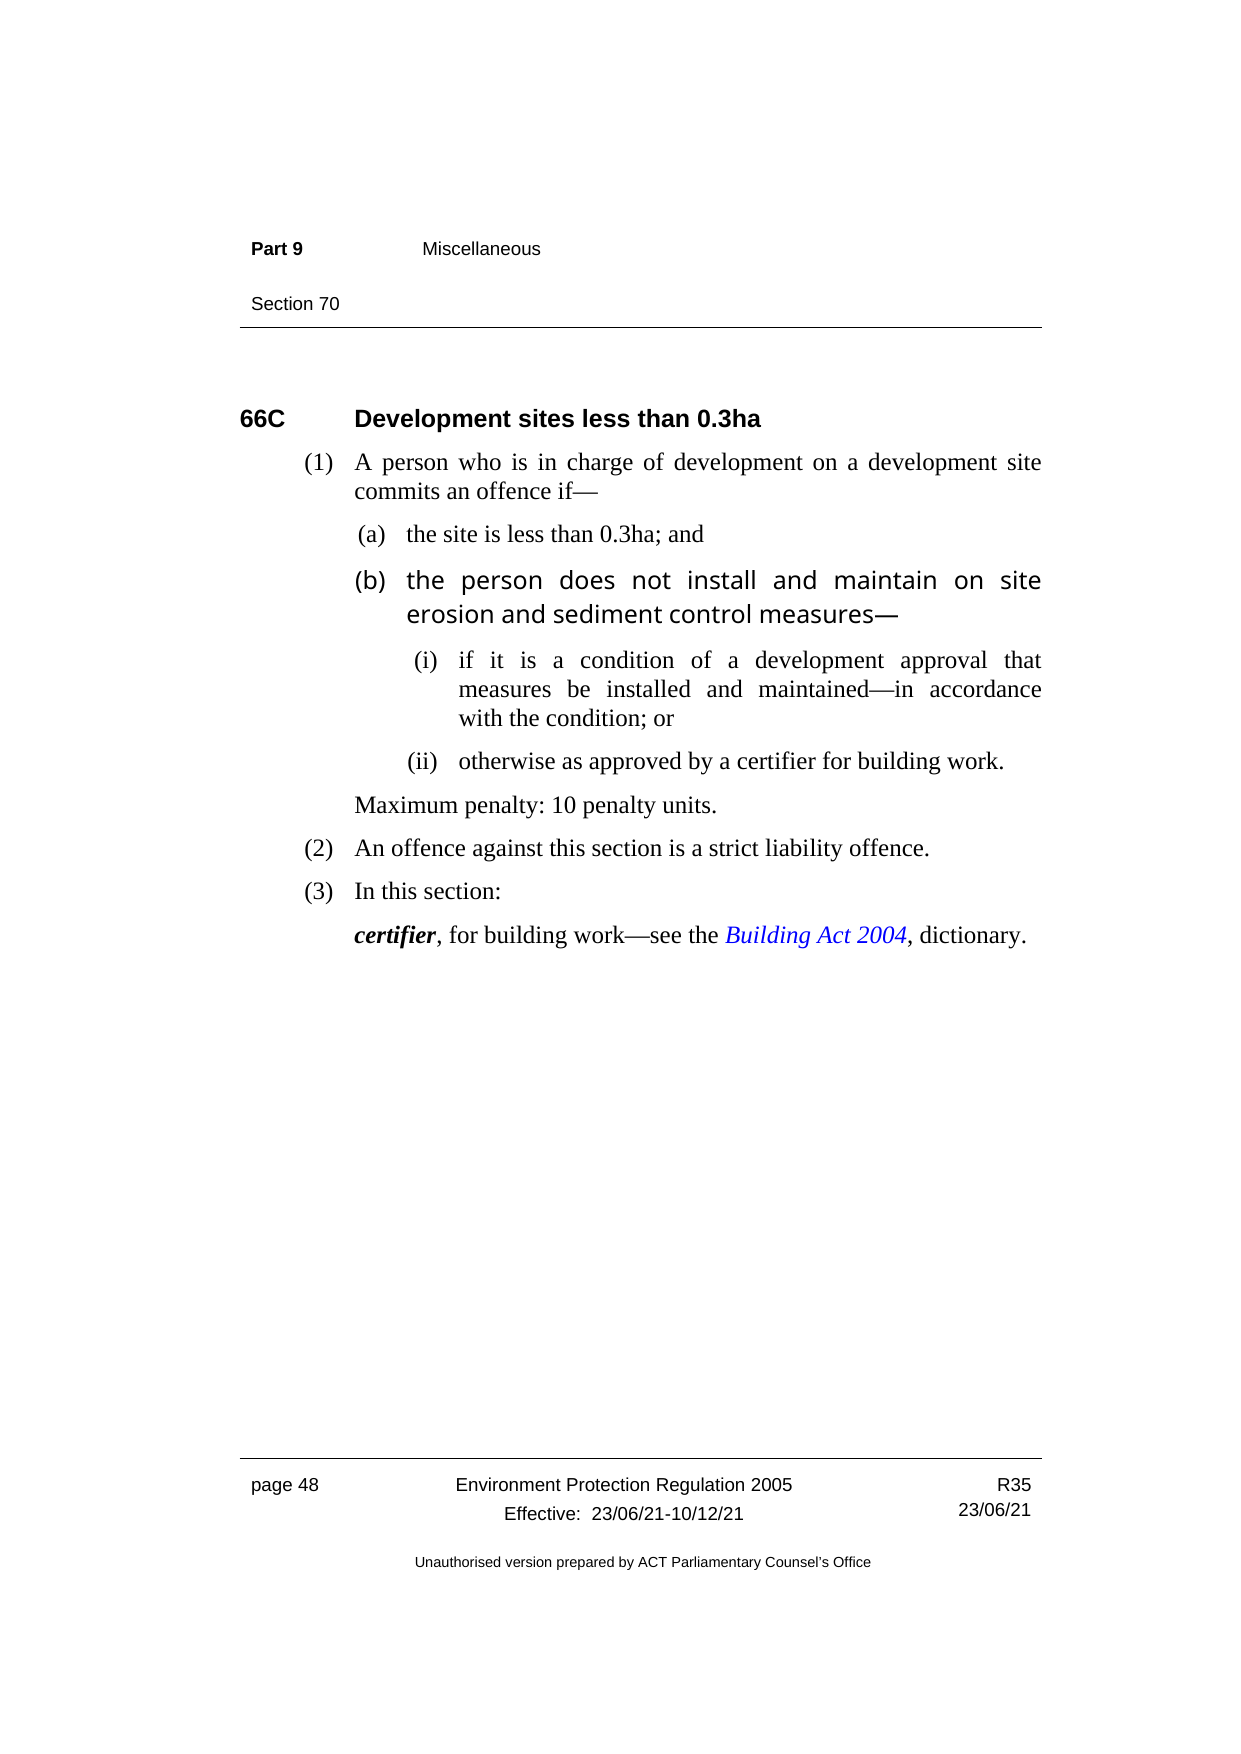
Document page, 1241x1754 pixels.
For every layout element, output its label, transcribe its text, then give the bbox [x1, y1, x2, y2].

text Maximum penalty: 10 penalty units. [354, 790, 1042, 818]
text 66C Development sites less than 0.3ha [239, 404, 1042, 433]
text (i) if it is a condition of a development approval that measures be installed and maintained—in accordance with the condition; or [239, 646, 1042, 732]
text (3) In this section: [239, 876, 1042, 905]
text (2) An offence against this section is a strict liability offence. [239, 833, 1042, 862]
text (a) the site is less than 0.3ha; and [239, 519, 1042, 548]
text (1) A person who is in charge of development on a development site commits an offence if— [239, 447, 1042, 505]
text certifier, for building work—see the Building Act 2004, dictionary. [354, 920, 1042, 948]
text (ii) otherwise as approved by a certifier for building work. [239, 746, 1042, 775]
text (b) the person does not install and maintain on site erosion and sediment control measures— [239, 563, 1042, 631]
